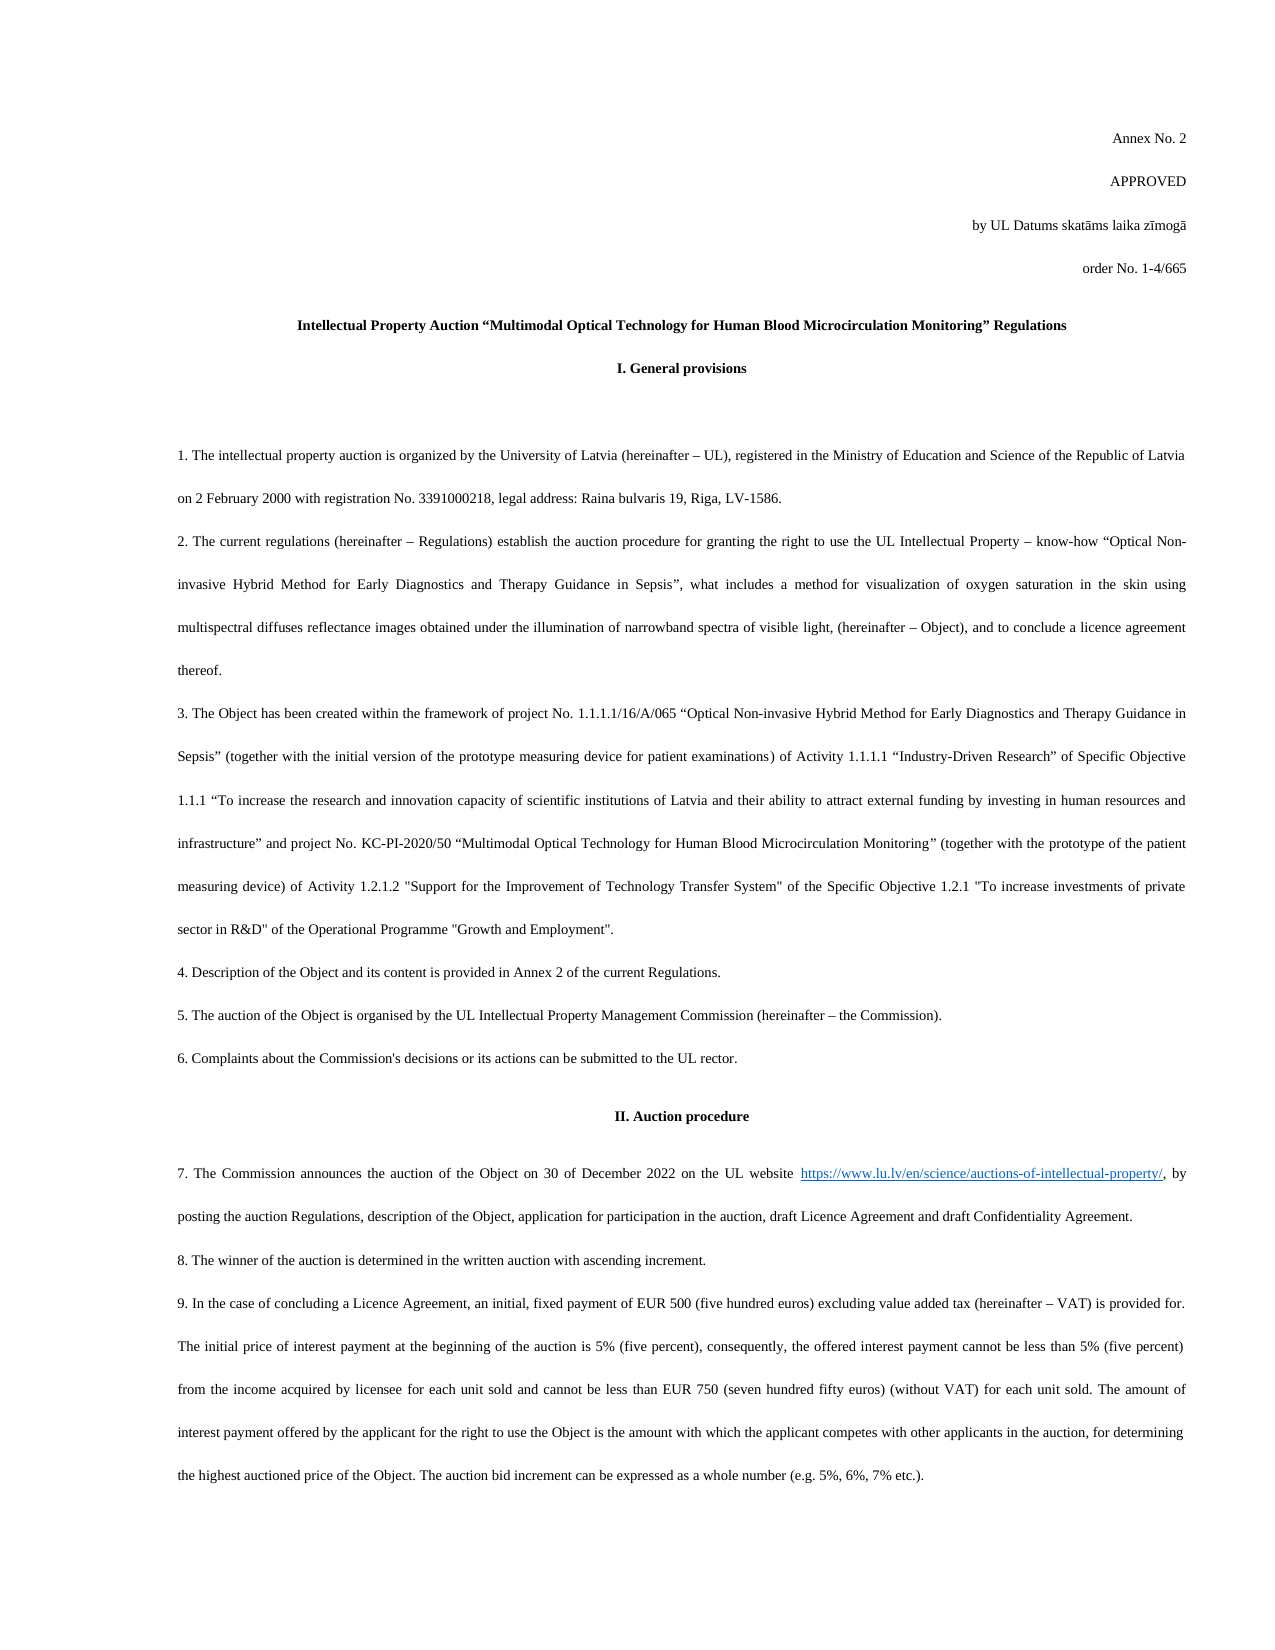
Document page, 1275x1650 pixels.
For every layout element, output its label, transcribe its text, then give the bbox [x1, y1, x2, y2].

text 8. The winner of the auction is determined in the written auction with ascending increment. [177, 1239, 1186, 1268]
text 5. The auction of the Object is organised by the UL Intellectual Property Management Commission (hereinafter – the Commission). [177, 995, 1186, 1024]
text 9. In the case of concluding a Licence Agreement, an initial, fixed payment of EUR 500 (five hundred euros) excluding value added tax (hereinafter – VAT) is provided for. The initial price of interest payment at the beginning of the auction is 5% (five percent), consequently, the offered interest payment cannot be less than 5% (five percent) from the income acquired by licensee for each unit sold and cannot be less than EUR 750 (seven hundred fifty euros) (without VAT) for each unit sold. The amount of interest payment offered by the applicant for the right to use the Object is the amount with which the applicant competes with other applicants in the auction, for determining the highest auctioned price of the Object. The auction bid increment can be expressed as a whole number (e.g. 5%, 6%, 7% etc.). [177, 1282, 1186, 1484]
text 2. The current regulations (hereinafter – Regulations) establish the auction procedure for granting the right to use the UL Intellectual Property – know-how “Optical Non-invasive Hybrid Method for Early Diagnostics and Therapy Guidance in Sepsis”, what includes a method for visualization of oxygen saturation in the skin using multispectral diffuses reflectance images obtained under the illumination of narrowband spectra of visible light, (hereinafter – Object), and to conclude a licence agreement thereof. [177, 521, 1186, 679]
text 6. Complaints about the Commission's decisions or its actions can be submitted to the UL rector. [177, 1038, 1186, 1067]
text 4. Description of the Object and its content is provided in Annex 2 of the current Regulations. [177, 952, 1186, 981]
text 3. The Object has been created within the framework of project No. 1.1.1.1/16/A/065 “Optical Non-invasive Hybrid Method for Early Diagnostics and Therapy Guidance in Sepsis” (together with the initial version of the prototype measuring device for patient examinations) of Activity 1.1.1.1 “Industry-Driven Research” of Specific Objective 1.1.1 “To increase the research and innovation capacity of scientific institutions of Latvia and their ability to attract external funding by investing in human resources and infrastructure” and project No. KC-PI-2020/50 “Multimodal Optical Technology for Human Blood Microcirculation Monitoring” (together with the prototype of the patient measuring device) of Activity 1.2.1.2 "Support for the Improvement of Technology Transfer System" of the Specific Objective 1.2.1 "To increase investments of private sector in R&D" of the Operational Programme "Growth and Employment". [177, 693, 1186, 937]
text APPROVED [177, 161, 1186, 190]
text Intellectual Property Auction “Multimodal Optical Technology for Human Blood Microcirculation Monitoring” Regulations [177, 305, 490, 334]
text by UL Datums skatāms laika zīmogā [177, 204, 1186, 233]
text order No. 1-4/665 [177, 247, 1186, 276]
text Annex No. 2 [177, 118, 1186, 147]
text I. General provisions [177, 348, 1186, 377]
text 7. The Commission announces the auction of the Object on 30 of December 2022 on the UL website https://www.lu.lv/en/science/auctions-of-intellectual-property/, by posting the auction Regulations, description of the Object, application for participation in the auction, draft Licence Agreement and draft Confidentiality Agreement. [177, 1153, 1186, 1225]
text 1. The intellectual property auction is organized by the University of Latvia (hereinafter – UL), registered in the Ministry of Education and Science of the Republic of Latvia on 2 February 2000 with registration No. 3391000218, legal address: Raina bulvaris 19, Riga, LV-1586. [177, 434, 1186, 506]
text II. Auction procedure [177, 1096, 1186, 1124]
